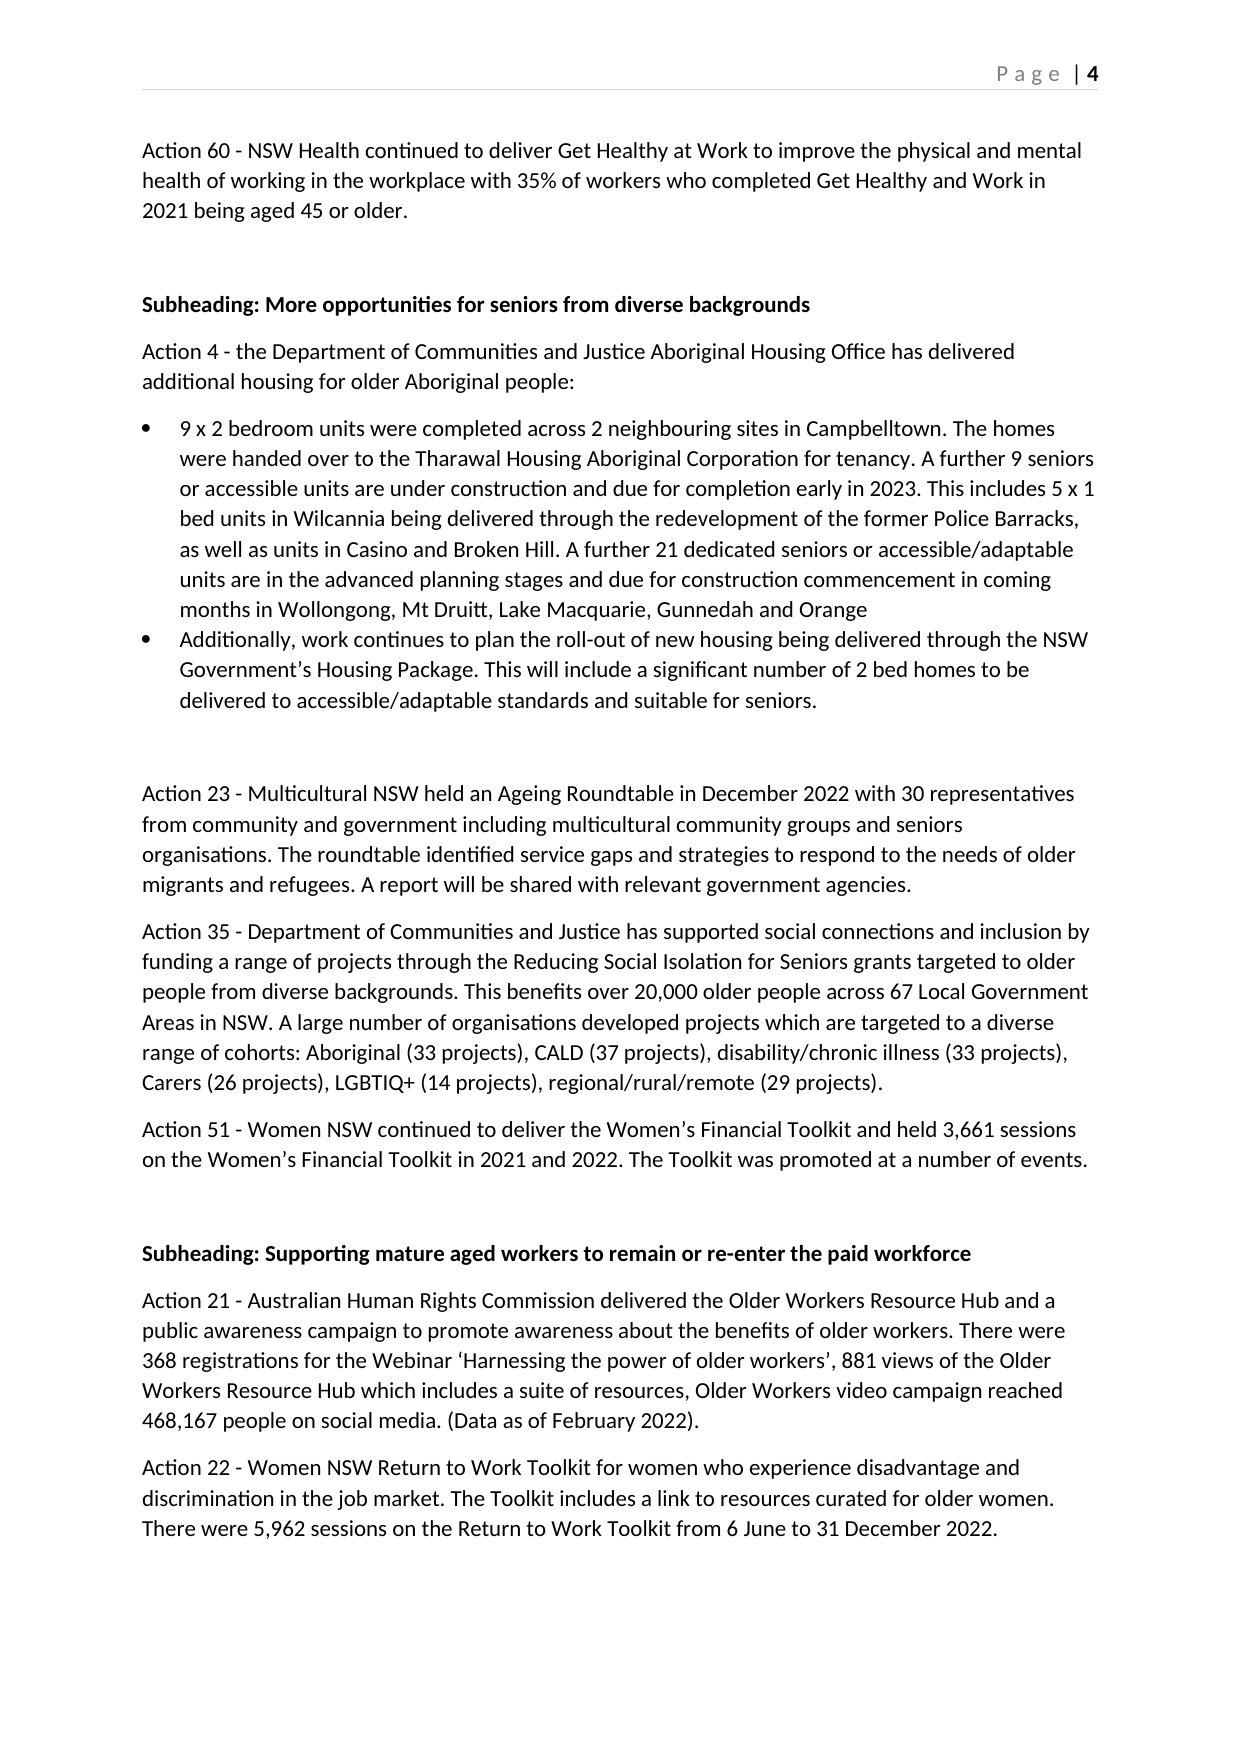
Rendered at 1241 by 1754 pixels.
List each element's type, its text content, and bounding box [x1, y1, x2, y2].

list 9 x 2 bedroom units were completed across 2 neighbouring sites in Campbelltown. The homes were handed over to the Tharawal Housing Aboriginal Corporation for tenancy. A further 9 seniors or accessible units are under construction and due for completion early in 2023. This includes 5 x 1 bed units in Wilcannia being delivered through the redevelopment of the former Police Barracks, as well as units in Casino and Broken Hill. A further 21 dedicated seniors or accessible/adaptable units are in the advanced planning stages and due for construction commencement in coming months in Wollongong, Mt Druitt, Lake Macquarie, Gunnedah and Orange [142, 414, 1098, 623]
text Action 21 - Australian Human Rights Commission delivered the Older Workers Resource Hub and a public awareness campaign to promote awareness about the benefits of older workers. There were 368 registrations for the Webinar ‘Harnessing the power of older workers’, 881 views of the Older Workers Resource Hub which includes a suite of resources, Older Workers video campaign reached 468,167 people on social media. (Data as of February 2022). [142, 1286, 1098, 1435]
text Action 51 - Women NSW continued to deliver the Women’s Financial Toolkit and held 3,661 sessions on the Women’s Financial Toolkit in 2021 and 2022. The Toolkit was promoted at a number of events. [142, 1115, 1098, 1173]
text Subheading: Supporting mature aged workers to remain or re-enter the paid workforce [142, 1239, 1098, 1267]
text Action 4 - the Department of Communities and Justice Aboriginal Housing Office has delivered additional housing for older Aboriginal people: [142, 337, 1098, 395]
text Action 35 - Department of Communities and Justice has supported social connections and inclusion by funding a range of projects through the Reducing Social Isolation for Seniors grants targeted to older people from diverse backgrounds. This benefits over 20,000 older people across 67 Local Government Areas in NSW. A large number of organisations developed projects which are targeted to a diverse range of cohorts: Aboriginal (33 projects), CALD (37 projects), disability/chronic illness (33 projects), Carers (26 projects), LGBTIQ+ (14 projects), regional/rural/remote (29 projects). [142, 917, 1098, 1096]
list Additionally, work continues to plan the roll-out of new housing being delivered through the NSW Government’s Housing Package. This will include a significant number of 2 bed homes to be delivered to accessible/adaptable standards and suitable for seniors. [142, 625, 1098, 714]
text Action 23 - Multicultural NSW held an Ageing Roundtable in December 2022 with 30 representatives from community and government including multicultural community groups and seniors organisations. The roundtable identified service gaps and strategies to respond to the needs of older migrants and refugees. A report will be shared with relevant government agencies. [142, 779, 1098, 898]
text Action 22 - Women NSW Return to Work Toolkit for women who experience disadvantage and discrimination in the job market. The Toolkit includes a link to resources curated for older women. There were 5,962 sessions on the Return to Work Toolkit from 6 June to 31 December 2022. [142, 1453, 1098, 1542]
text Action 60 - NSW Health continued to deliver Get Healthy at Work to improve the physical and mental health of working in the workplace with 35% of workers who completed Get Healthy and Work in 2021 being aged 45 or older. [142, 136, 1098, 224]
text Subheading: More opportunities for seniors from diverse backgrounds [142, 290, 1098, 318]
